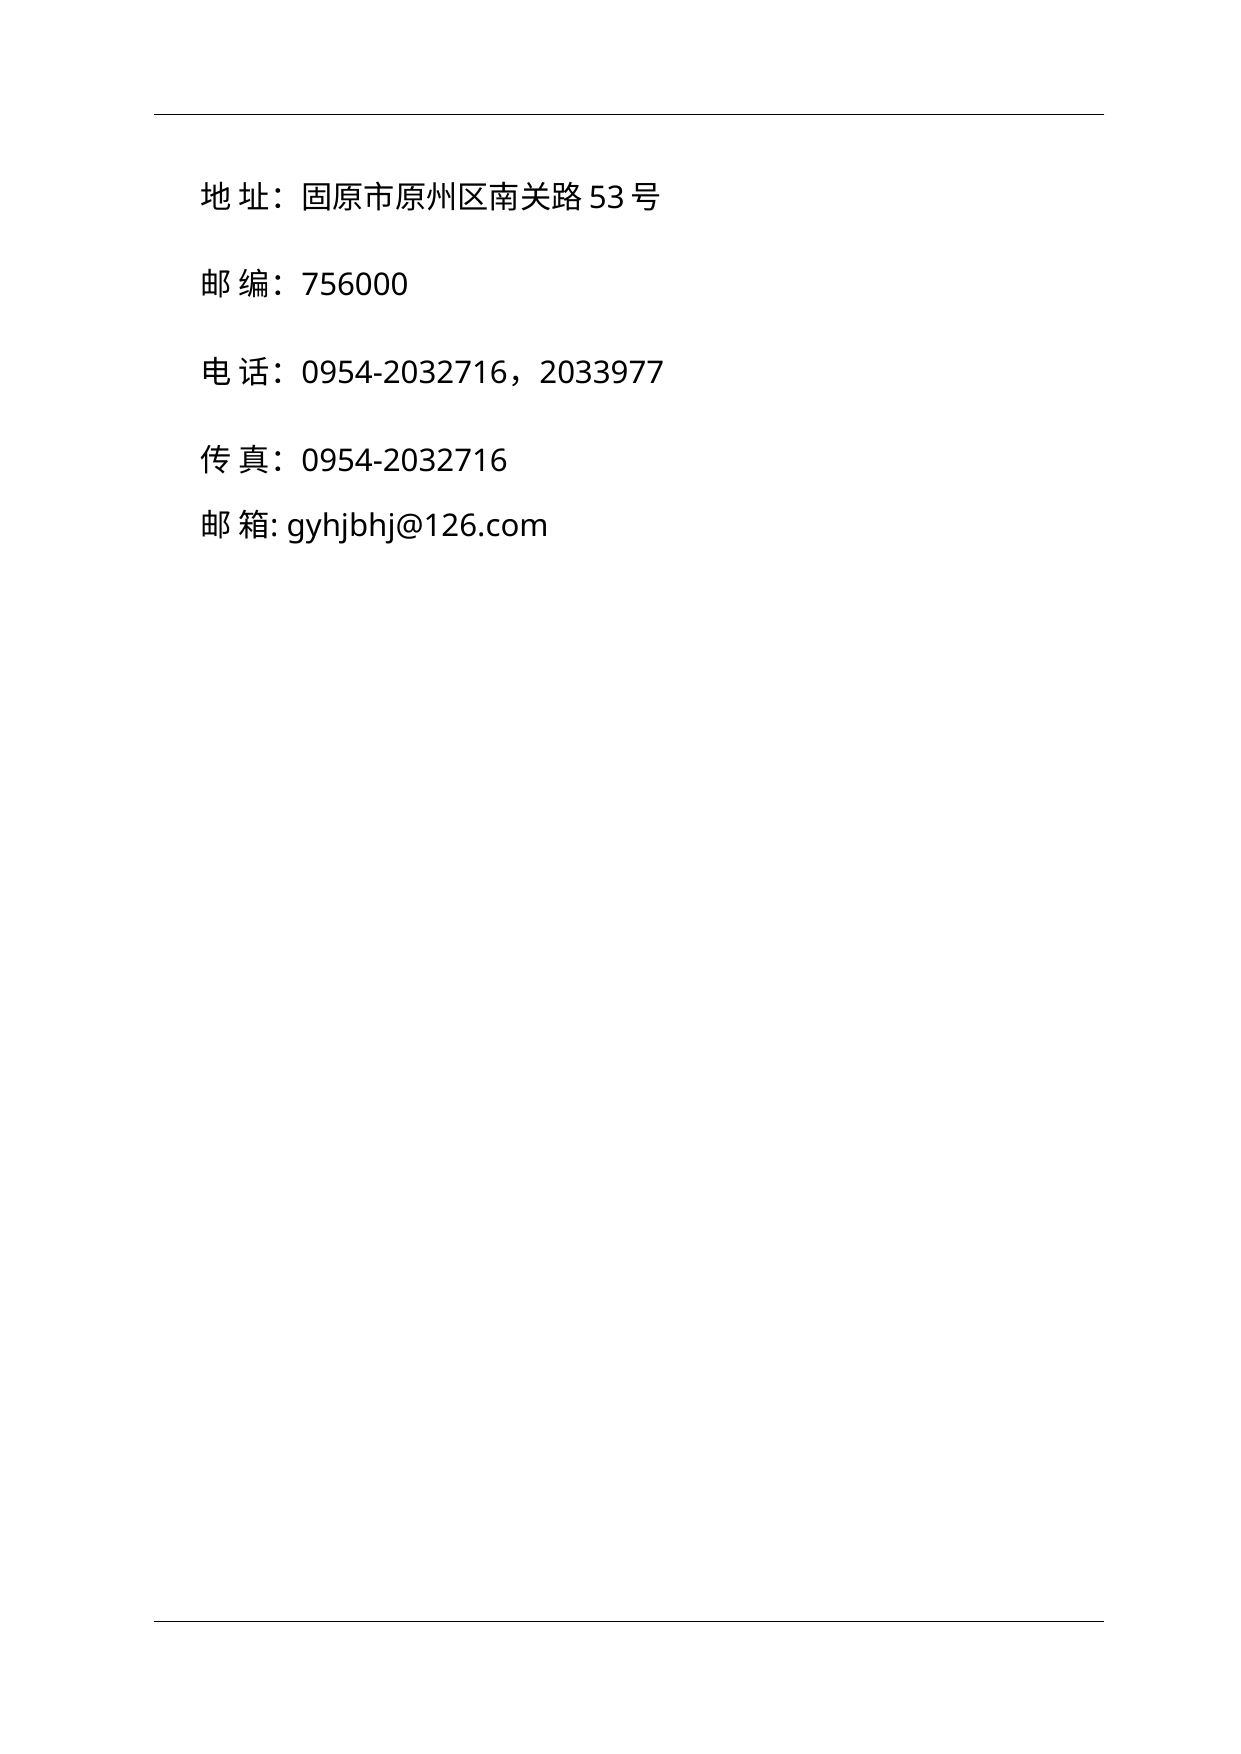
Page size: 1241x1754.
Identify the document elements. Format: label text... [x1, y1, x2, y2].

text 电 话：0954-2032716，2033977 [153, 337, 1104, 402]
text 传 真：0954-2032716 [153, 425, 1104, 490]
text 地 址：固原市原州区南关路53号 [153, 162, 1104, 227]
text 邮 箱: gyhjbhj@126.com [153, 490, 1104, 555]
text 邮 编：756000 [153, 250, 1104, 315]
